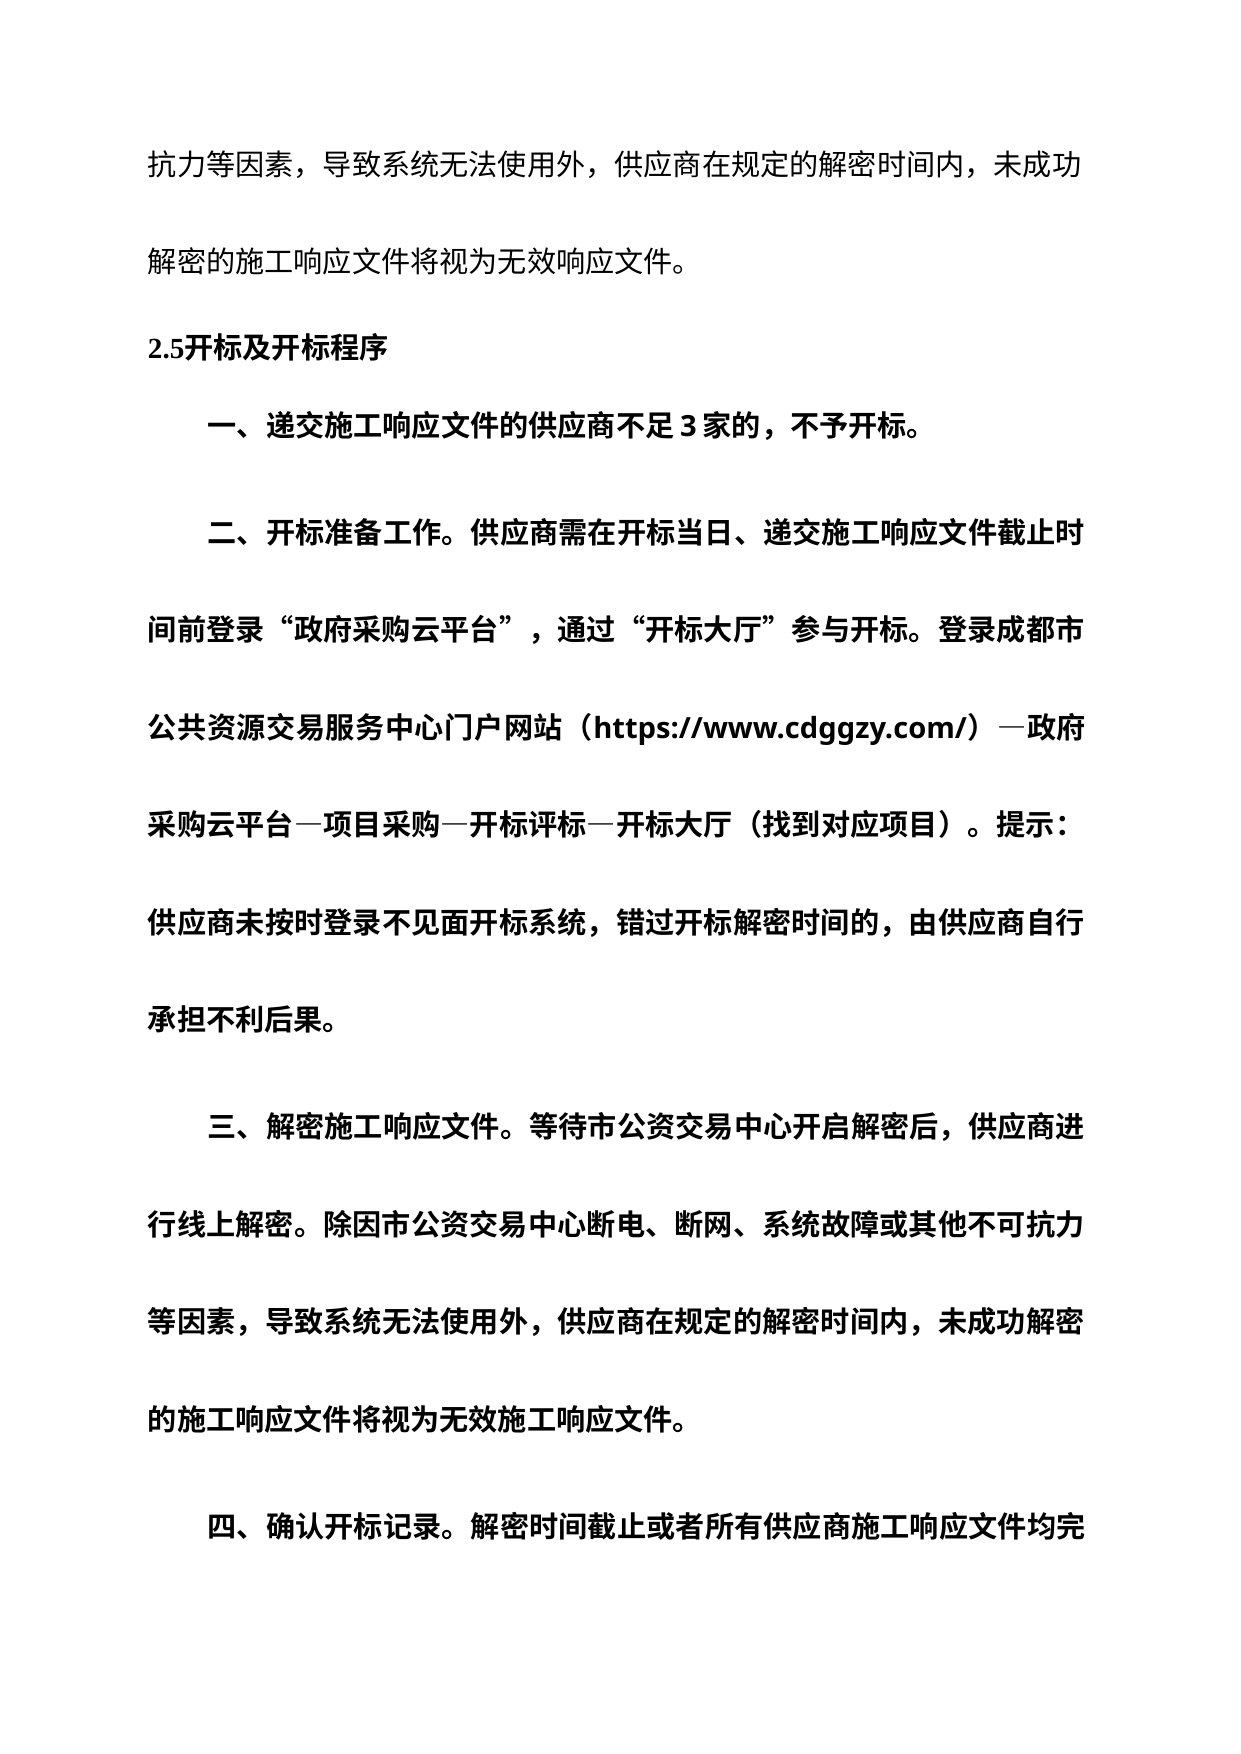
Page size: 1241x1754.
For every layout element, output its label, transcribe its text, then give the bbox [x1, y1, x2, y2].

subtitle 开标及开标程序 [148, 313, 1107, 378]
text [148, 130, 1107, 292]
list 解密施工响应文件。等待市公资交易中心开启解密后，供应商进行线上解密。除因市公资交易中心断电、断网、系统故障或其他不可抗力等因素，导致系统无法使用外，供应商在规定的解密时间内，未成功解密的施工响应文件将视为无效施工响应文件。 [148, 1092, 1086, 1450]
list 递交施工响应文件的供应商不足3家的，不予开标。 [148, 391, 1086, 456]
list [148, 1492, 1086, 1557]
list 开标准备工作。供应商需在开标当日、递交施工响应文件截止时间前登录“政府采购云平台”，通过“开标大厅”参与开标。登录成都市公共资源交易服务中心门户网站（https://www.cdggzy.com/）—政府采购云平台—项目采购—开标评标—开标大厅（找到对应项目）。提示：供应商未按时登录不见面开标系统，错过开标解密时间的，由供应商自行承担不利后果。 [148, 498, 1086, 1050]
